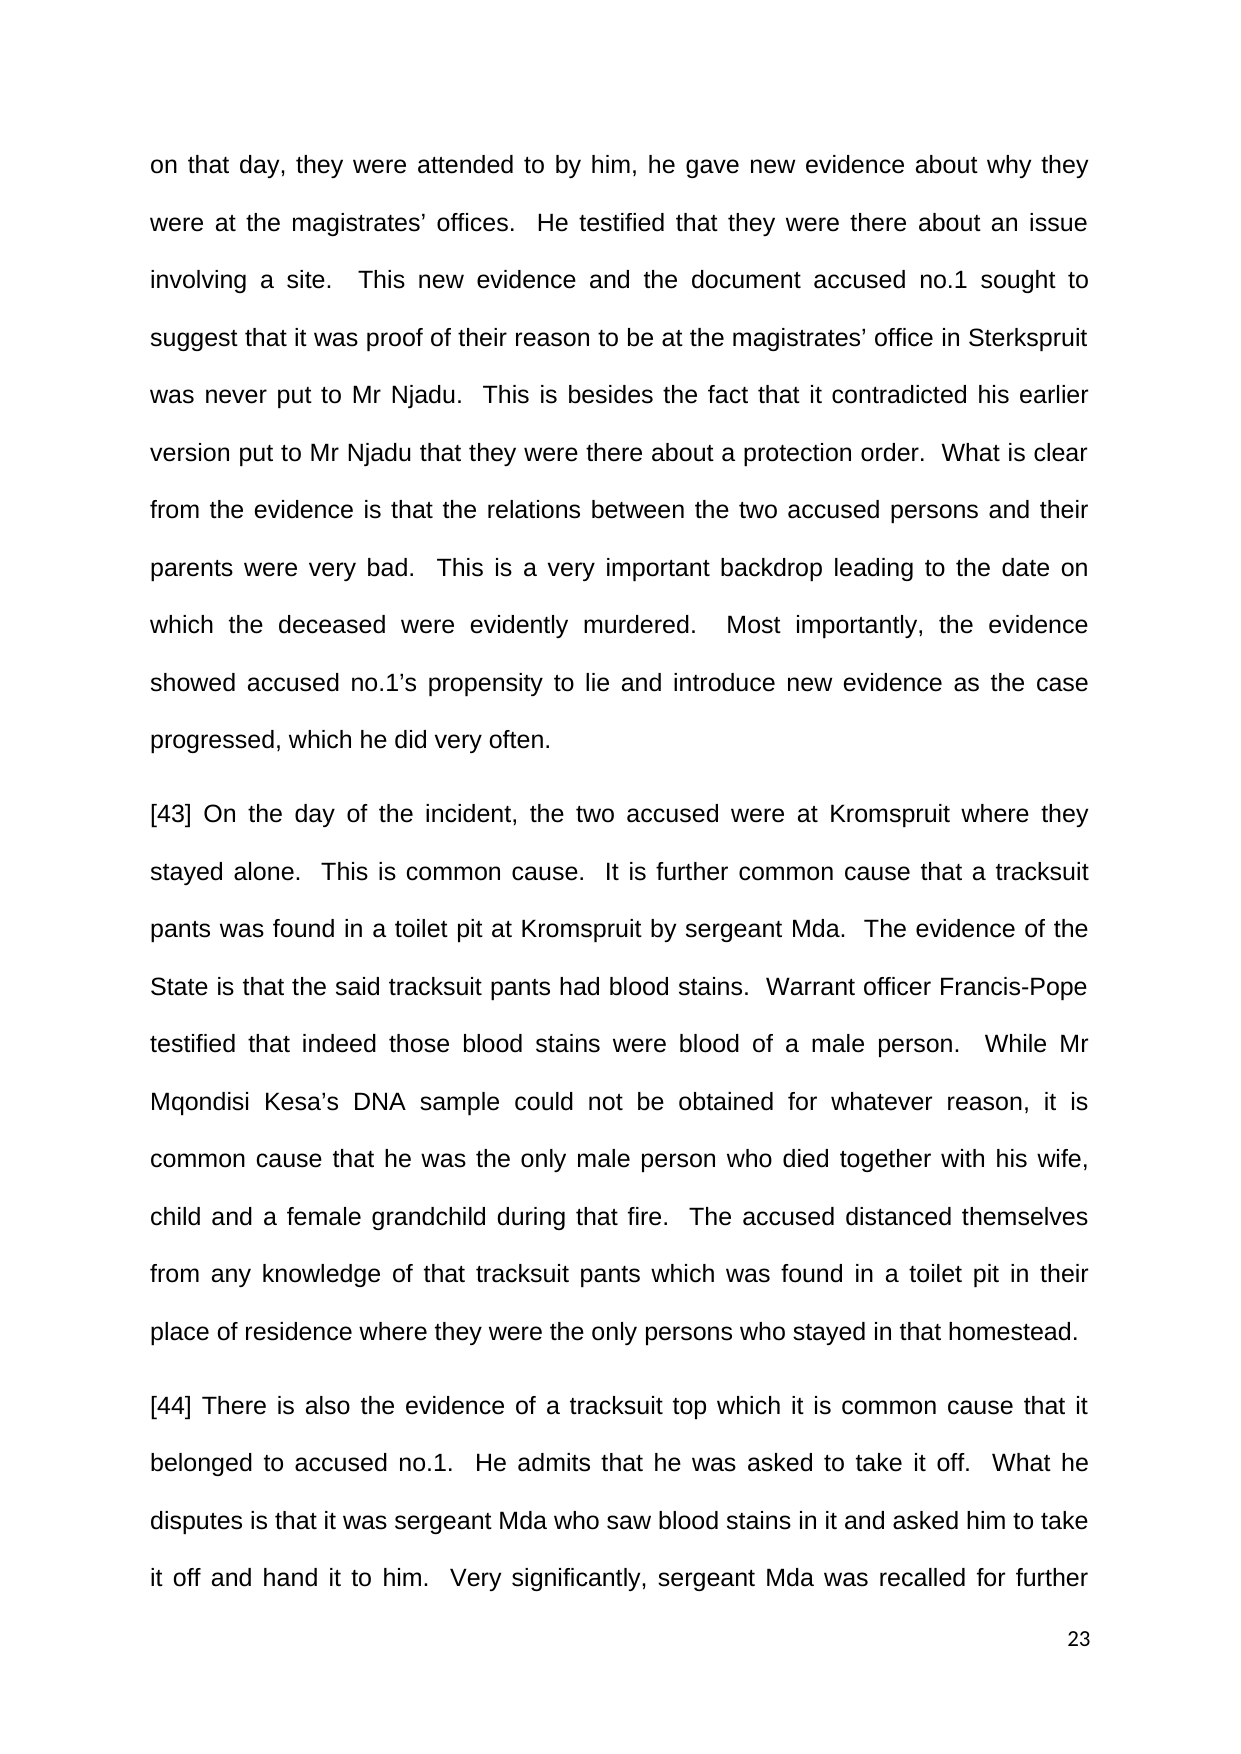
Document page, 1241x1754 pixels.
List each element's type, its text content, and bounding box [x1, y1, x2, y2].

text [150, 1391, 1090, 1592]
text [43] On the day of the incident, the two accused were at Kromspruit where they stayed alone. This is common cause. It is further common cause that a tracksuit pants was found in a toilet pit at Kromspruit by sergeant Mda. The evidence of the State is that the said tracksuit pants had blood stains. Warrant officer Francis-Pope testified that indeed those blood stains were blood of a male person. While Mr Mqondisi Kesa’s DNA sample could not be obtained for whatever reason, it is common cause that he was the only male person who died together with his wife, child and a female grandchild during that fire. The accused distanced themselves from any knowledge of that tracksuit pants which was found in a toilet pit in their place of residence where they were the only persons who stayed in that homestead. [150, 799, 1090, 1345]
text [150, 150, 1090, 754]
